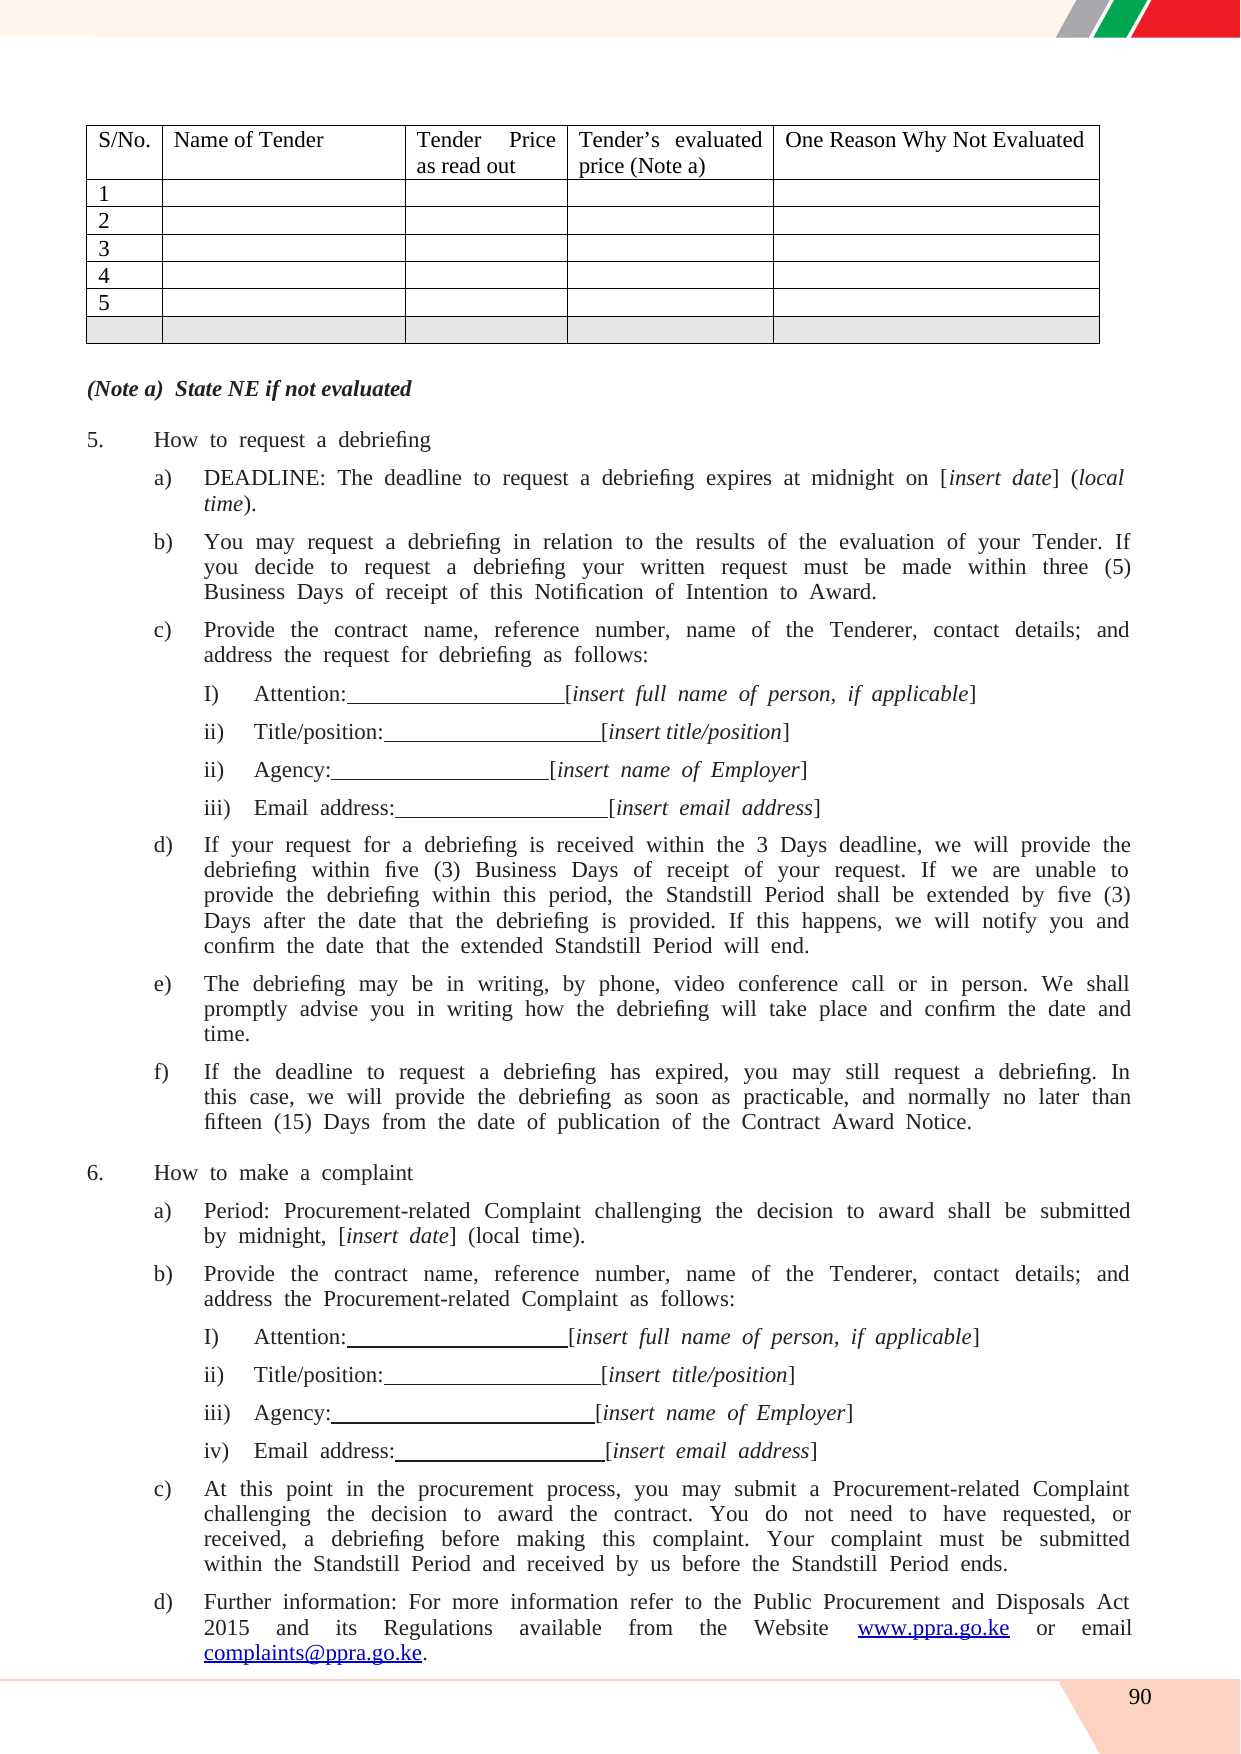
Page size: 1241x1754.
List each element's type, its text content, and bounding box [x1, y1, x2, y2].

table_cell [406, 289, 567, 316]
table_cell [774, 289, 1099, 316]
list Title/position: [insert title/position] [204, 1361, 1165, 1388]
list Email address: [insert email address] [204, 794, 1165, 820]
table_cell [163, 180, 405, 206]
list At this point in the procurement process, you may submit a Procurement-related Complaint challenging the decision to award the contract. You do not need to have requested, or received, a debrieﬁng before making this complaint. Your complaint must be submitted within the Standstill Period and received by us before the Standstill Period ends. [154, 1476, 1133, 1577]
table_cell 2 [87, 207, 162, 233]
list Agency: [insert name of Employer] [204, 1399, 1165, 1426]
list How to request a debrieﬁng [87, 426, 1165, 452]
table_header Name of Tender [163, 126, 405, 179]
table_cell [406, 207, 567, 233]
table_cell [163, 317, 405, 343]
list Provide the contract name, reference number, name of the Tenderer, contact details; and address the request for debrieﬁng as follows: [154, 617, 1133, 668]
table_cell 3 [87, 235, 162, 261]
table_cell [163, 235, 405, 261]
table_cell [163, 262, 405, 288]
table_header S/No. [87, 126, 162, 179]
table_cell [568, 317, 773, 343]
table_cell [568, 235, 773, 261]
list Further information: For more information refer to the Public Procurement and Disposals Act 2015 and its Regulations available from the Website www.ppra.go.ke or email complaints@ppra.go.ke. [154, 1590, 1133, 1665]
table_cell 5 [87, 289, 162, 316]
table_cell [568, 180, 773, 206]
list DEADLINE: The deadline to request a debrieﬁng expires at midnight on [insert date] (local time). [154, 464, 1165, 517]
text (Note a) State NE if not evaluated [87, 375, 1165, 402]
list Provide the contract name, reference number, name of the Tenderer, contact details; and address the Procurement-related Complaint as follows: [154, 1261, 1133, 1311]
table_cell [87, 317, 162, 343]
table_cell [568, 289, 773, 316]
table_cell [774, 235, 1099, 261]
table_cell [568, 262, 773, 288]
table_cell [774, 207, 1099, 233]
list Attention: [insert full name of person, if applicable] [204, 1323, 1165, 1350]
list Email address: [insert email address] [204, 1437, 1165, 1464]
list If the deadline to request a debrieﬁng has expired, you may still request a debrieﬁng. In this case, we will provide the debrieﬁng as soon as practicable, and normally no later than ﬁfteen (15) Days from the date of publication of the Contract Award Notice. [154, 1059, 1133, 1134]
text ii) Title/position: [insert title/position] [204, 718, 1165, 744]
table_cell [774, 262, 1099, 288]
list The debrieﬁng may be in writing, by phone, video conference call or in person. We shall promptly advise you in writing how the debrieﬁng will take place and conﬁrm the date and time. [154, 971, 1133, 1046]
list You may request a debrieﬁng in relation to the results of the evaluation of your Tender. If you decide to request a debrieﬁng your written request must be made within three (5) Business Days of receipt of this Notiﬁcation of Intention to Award. [154, 529, 1133, 604]
table_cell 1 [87, 180, 162, 206]
table_cell [568, 207, 773, 233]
table_cell [406, 235, 567, 261]
table_cell [406, 262, 567, 288]
table_header One Reason Why Not Evaluated [774, 126, 1099, 179]
table_cell 4 [87, 262, 162, 288]
table_cell [163, 289, 405, 316]
table_cell [406, 180, 567, 206]
list Period: Procurement-related Complaint challenging the decision to award shall be submitted by midnight, [insert date] (local time). [154, 1198, 1133, 1248]
list Agency: [insert name of Employer] [204, 756, 1165, 782]
table_cell [774, 317, 1099, 343]
list Attention: [insert full name of person, if applicable] [204, 679, 1165, 706]
table_cell [163, 207, 405, 233]
list How to make a complaint [87, 1159, 1165, 1186]
table_cell [774, 180, 1099, 206]
list If your request for a debrieﬁng is received within the 3 Days deadline, we will provide the debrieﬁng within ﬁve (3) Business Days of receipt of your request. If we are unable to provide the debrieﬁng within this period, the Standstill Period shall be extended by ﬁve (3) Days after the date that the debrieﬁng is provided. If this happens, we will notify you and conﬁrm the date that the extended Standstill Period will end. [154, 833, 1133, 958]
table_header Tender’s evaluated price (Note a) [568, 126, 773, 179]
table_header Tender Price as read out [406, 126, 567, 179]
table_cell [406, 317, 567, 343]
